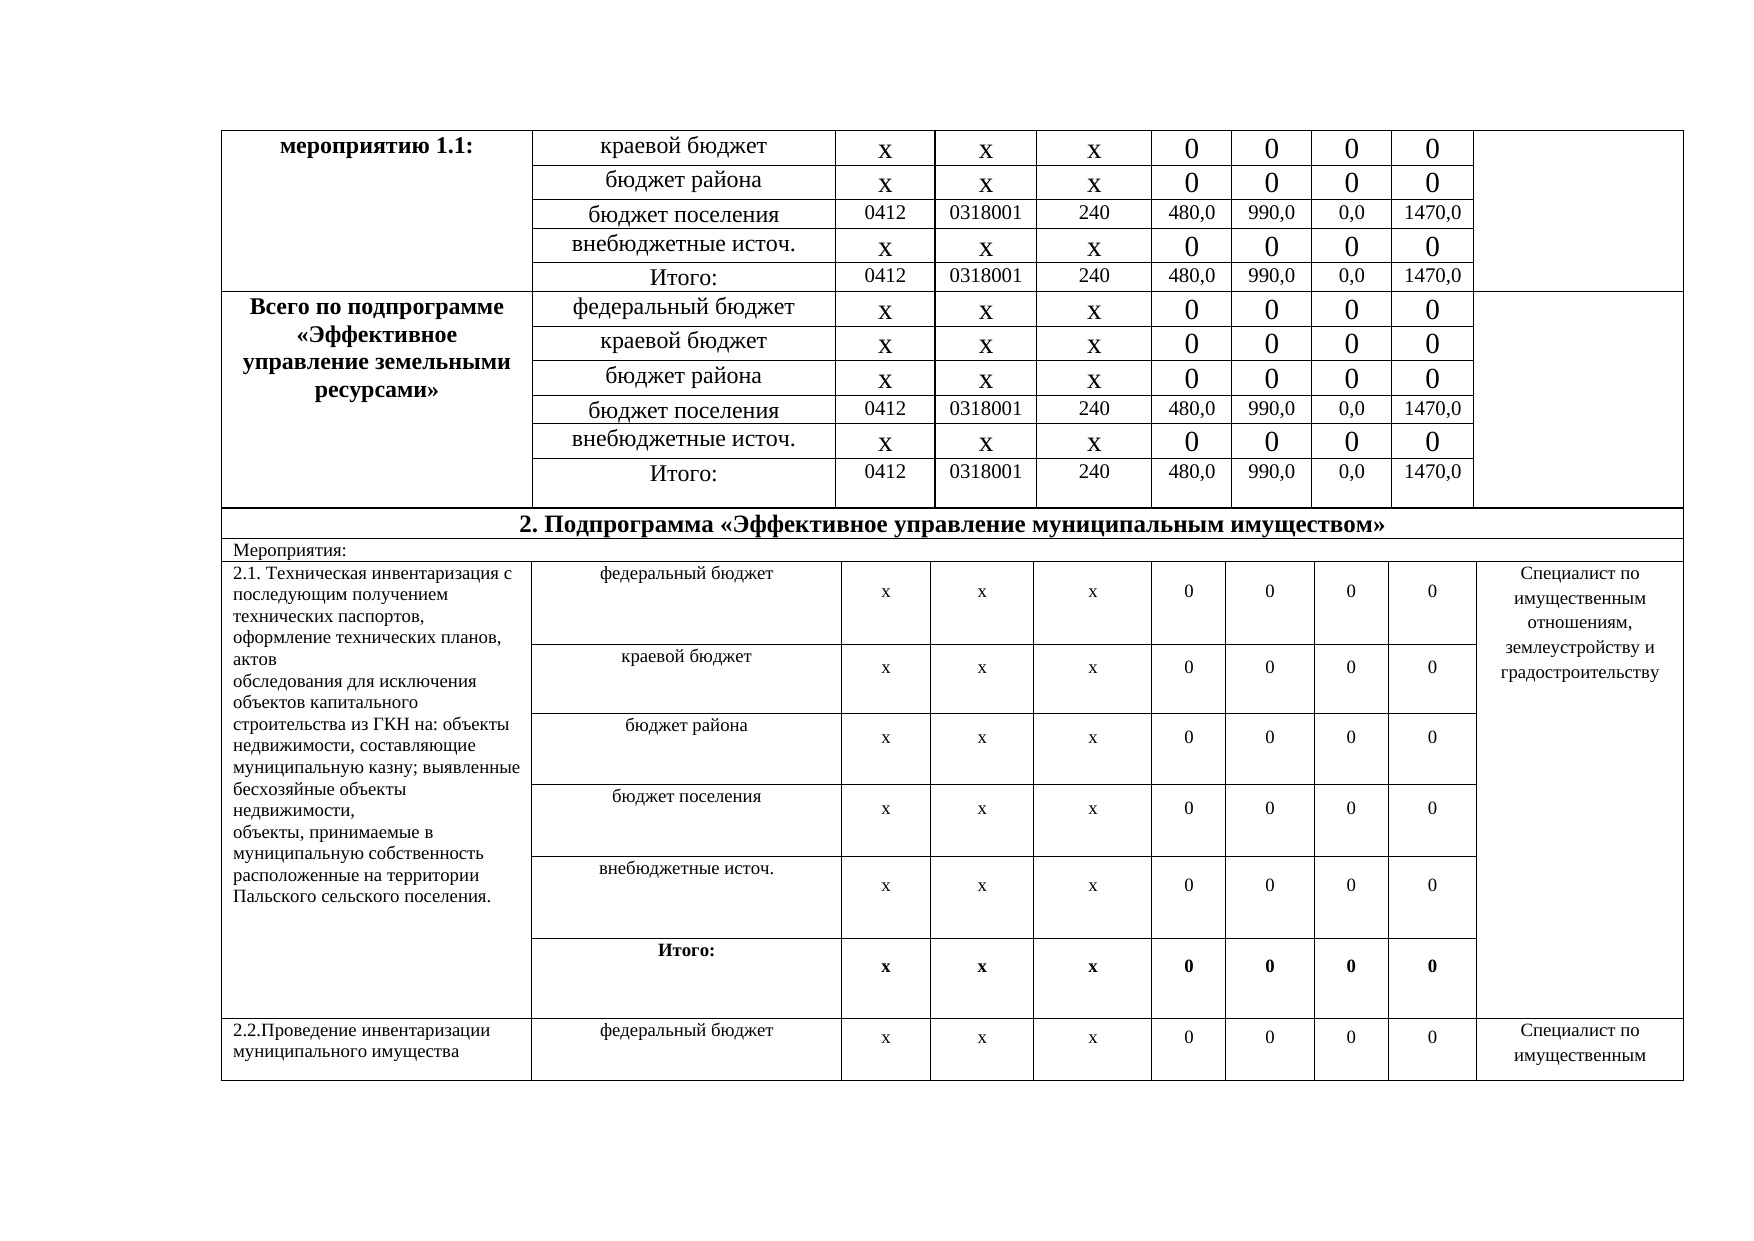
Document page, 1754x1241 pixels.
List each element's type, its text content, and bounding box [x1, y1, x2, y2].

table_cell Мероприятия: [222, 539, 1683, 561]
table_cell х [842, 939, 930, 1018]
table_cell 0 [1315, 939, 1388, 1018]
table_cell 0 [1315, 562, 1388, 643]
table_cell 0,0 [1312, 200, 1391, 228]
table_cell 0 [1152, 424, 1231, 458]
table_cell х [936, 424, 1036, 458]
table_cell 0 [1152, 229, 1231, 262]
table_cell х [842, 645, 930, 713]
table_cell х [1034, 645, 1151, 713]
table_cell 0,0 [1312, 396, 1391, 423]
table_cell 0 [1392, 292, 1473, 326]
table_cell 0 [1152, 939, 1225, 1018]
table_cell 2.1. Техническая инвентаризация с последующим получением технических паспортов, оформление технических планов, актов обследования для исключения объектов капитального строительства из ГКН на: объекты недвижимости, составляющие муниципальную казну; выявленные бесхозяйные объекты недвижимости, объекты, принимаемые в муниципальную собственность расположенные на территории Пальского сельского поселения. [222, 562, 531, 1018]
table_cell 0 [1232, 361, 1311, 395]
table_cell 0 [1152, 562, 1225, 643]
table_cell 0 [1226, 785, 1314, 856]
table_cell 0 [1232, 229, 1311, 262]
table_cell х [836, 131, 934, 164]
table_cell краевой бюджет [533, 131, 835, 164]
table_cell х [842, 562, 930, 643]
table_cell 1470,0 [1392, 396, 1473, 423]
table_cell х [1034, 857, 1151, 937]
table_cell Итого: [533, 263, 835, 291]
table_cell х [1037, 327, 1151, 360]
table_cell х [842, 714, 930, 784]
table_cell х [842, 785, 930, 856]
table_cell 480,0 [1152, 396, 1231, 423]
table_cell х [836, 229, 934, 262]
table_cell бюджет района [533, 166, 835, 199]
table_cell 1470,0 [1392, 200, 1473, 228]
table_cell х [1034, 714, 1151, 784]
table_cell 480,0 [1152, 459, 1231, 507]
table_cell х [1034, 1019, 1151, 1080]
table_cell х [936, 361, 1036, 395]
table_cell 0,0 [1312, 263, 1391, 291]
table_cell Всего по подпрограмме «Эффективное управление земельными ресурсами» [222, 292, 532, 507]
table_cell х [936, 292, 1036, 326]
table_cell х [931, 562, 1033, 643]
table_cell 240 [1037, 396, 1151, 423]
table_cell х [931, 857, 1033, 937]
table_cell Итого: [533, 459, 835, 507]
table_cell [1474, 131, 1683, 291]
table_cell 0 [1392, 131, 1473, 164]
table_cell 240 [1037, 263, 1151, 291]
table_header 2. Подпрограмма «Эффективное управление муниципальным имуществом» [222, 509, 1683, 538]
table_cell 0 [1152, 166, 1231, 199]
table_cell краевой бюджет [533, 327, 835, 360]
table_cell 0318001 [936, 459, 1036, 507]
table_cell 480,0 [1152, 263, 1231, 291]
table_cell 0318001 [936, 263, 1036, 291]
table_cell 0 [1152, 645, 1225, 713]
table_cell х [842, 857, 930, 937]
table_cell 0 [1232, 327, 1311, 360]
table_cell бюджет района [532, 714, 841, 784]
table_cell 0 [1389, 785, 1476, 856]
table_cell 0 [1389, 1019, 1476, 1080]
table_cell 0318001 [936, 396, 1036, 423]
table_cell федеральный бюджет [533, 292, 835, 326]
table_cell Специалист по имущественным отношениям, землеустройству и градостроительству [1477, 562, 1683, 1018]
table_cell 0 [1315, 785, 1388, 856]
table_cell 0 [1312, 361, 1391, 395]
table_cell 0 [1226, 562, 1314, 643]
table_cell 0,0 [1312, 459, 1391, 507]
table_cell 0 [1392, 327, 1473, 360]
table_cell 0 [1312, 292, 1391, 326]
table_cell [222, 1019, 531, 1080]
table_cell бюджет поселения [533, 200, 835, 228]
table_cell 0 [1152, 131, 1231, 164]
table_cell 990,0 [1232, 200, 1311, 228]
table_cell бюджет поселения [533, 396, 835, 423]
table_cell х [836, 166, 934, 199]
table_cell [1477, 1019, 1683, 1080]
table_cell 0 [1152, 292, 1231, 326]
table_cell 0412 [836, 200, 934, 228]
table_cell 1470,0 [1392, 263, 1473, 291]
table_cell 240 [1037, 200, 1151, 228]
table_cell х [836, 327, 934, 360]
table_cell х [1037, 292, 1151, 326]
table_cell х [1037, 229, 1151, 262]
table_cell х [1037, 424, 1151, 458]
table_cell 0 [1312, 131, 1391, 164]
table_cell 0 [1226, 857, 1314, 937]
table_cell х [931, 714, 1033, 784]
table_cell 0 [1312, 166, 1391, 199]
table_cell 0 [1152, 1019, 1225, 1080]
table_cell х [936, 131, 1036, 164]
table_cell 0318001 [936, 200, 1036, 228]
table_cell 0 [1226, 714, 1314, 784]
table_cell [222, 131, 532, 291]
table_cell бюджет района [533, 361, 835, 395]
table_cell 0 [1392, 166, 1473, 199]
table_cell 0412 [836, 263, 934, 291]
table_cell 0 [1312, 229, 1391, 262]
table_cell 0 [1315, 645, 1388, 713]
table_cell 0 [1389, 857, 1476, 937]
table_cell 0 [1392, 361, 1473, 395]
table_cell 990,0 [1232, 263, 1311, 291]
table_cell 0412 [836, 396, 934, 423]
table_cell 0 [1315, 857, 1388, 937]
table_cell х [936, 166, 1036, 199]
table_cell х [1037, 131, 1151, 164]
table_cell 0 [1226, 645, 1314, 713]
table_cell 0 [1392, 229, 1473, 262]
table_cell 0 [1389, 562, 1476, 643]
table_cell х [1034, 785, 1151, 856]
table_cell х [842, 1019, 930, 1080]
table_cell 0 [1226, 939, 1314, 1018]
table_cell 0 [1389, 939, 1476, 1018]
table_cell 240 [1037, 459, 1151, 507]
table_cell 0 [1232, 292, 1311, 326]
table_cell х [931, 645, 1033, 713]
table_cell х [931, 1019, 1033, 1080]
table_cell х [1037, 166, 1151, 199]
table_cell внебюджетные источ. [533, 229, 835, 262]
table_cell х [936, 229, 1036, 262]
table_cell 0 [1152, 714, 1225, 784]
table_cell 0 [1152, 785, 1225, 856]
table_cell 0 [1312, 327, 1391, 360]
table_cell 0 [1392, 424, 1473, 458]
table_cell 0 [1315, 1019, 1388, 1080]
table_cell 1470,0 [1392, 459, 1473, 507]
table_cell Итого: [532, 939, 841, 1018]
table_cell бюджет поселения [532, 785, 841, 856]
table_cell 0 [1312, 424, 1391, 458]
table_cell х [931, 939, 1033, 1018]
table_cell федеральный бюджет [532, 562, 841, 643]
table_cell х [836, 424, 934, 458]
table_cell 0 [1152, 361, 1231, 395]
table_cell внебюджетные источ. [533, 424, 835, 458]
table_cell краевой бюджет [532, 645, 841, 713]
table_cell 0 [1232, 131, 1311, 164]
table_cell 0 [1152, 327, 1231, 360]
table_cell 0 [1389, 714, 1476, 784]
table_cell 0 [1315, 714, 1388, 784]
table_cell х [936, 327, 1036, 360]
table_cell внебюджетные источ. [532, 857, 841, 937]
table_cell 0 [1226, 1019, 1314, 1080]
table_cell х [1034, 562, 1151, 643]
table_cell 0 [1389, 645, 1476, 713]
table_cell х [1037, 361, 1151, 395]
table_cell 0 [1232, 424, 1311, 458]
table_cell х [931, 785, 1033, 856]
table_cell 990,0 [1232, 396, 1311, 423]
table_cell 990,0 [1232, 459, 1311, 507]
table_cell х [1034, 939, 1151, 1018]
table_cell [1474, 292, 1683, 507]
table_cell х [836, 292, 934, 326]
table_cell 480,0 [1152, 200, 1231, 228]
table_cell 0 [1232, 166, 1311, 199]
table_cell х [836, 361, 934, 395]
table_cell 0 [1152, 857, 1225, 937]
table_cell 0412 [836, 459, 934, 507]
table_cell федеральный бюджет [532, 1019, 841, 1080]
